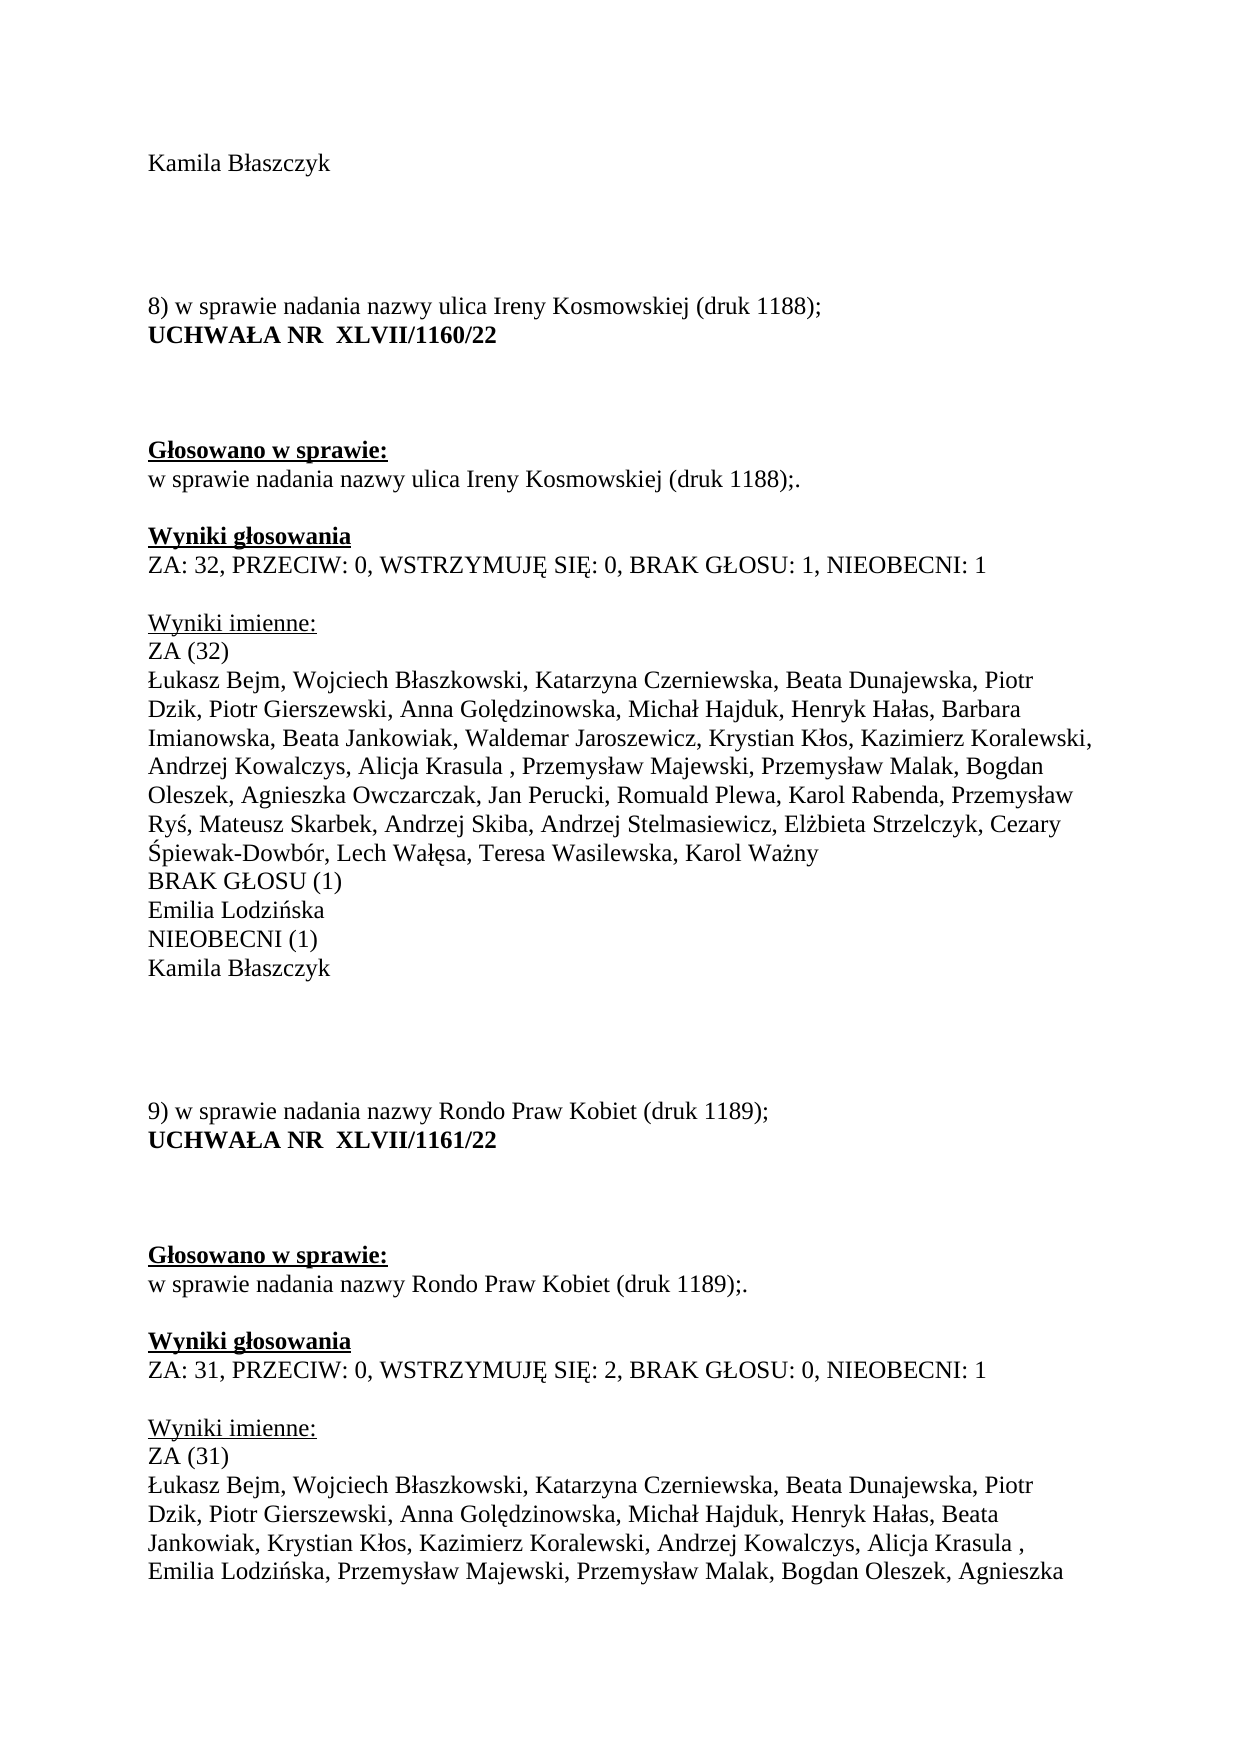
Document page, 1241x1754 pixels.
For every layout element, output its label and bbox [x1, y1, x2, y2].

text [148, 148, 1093, 1585]
